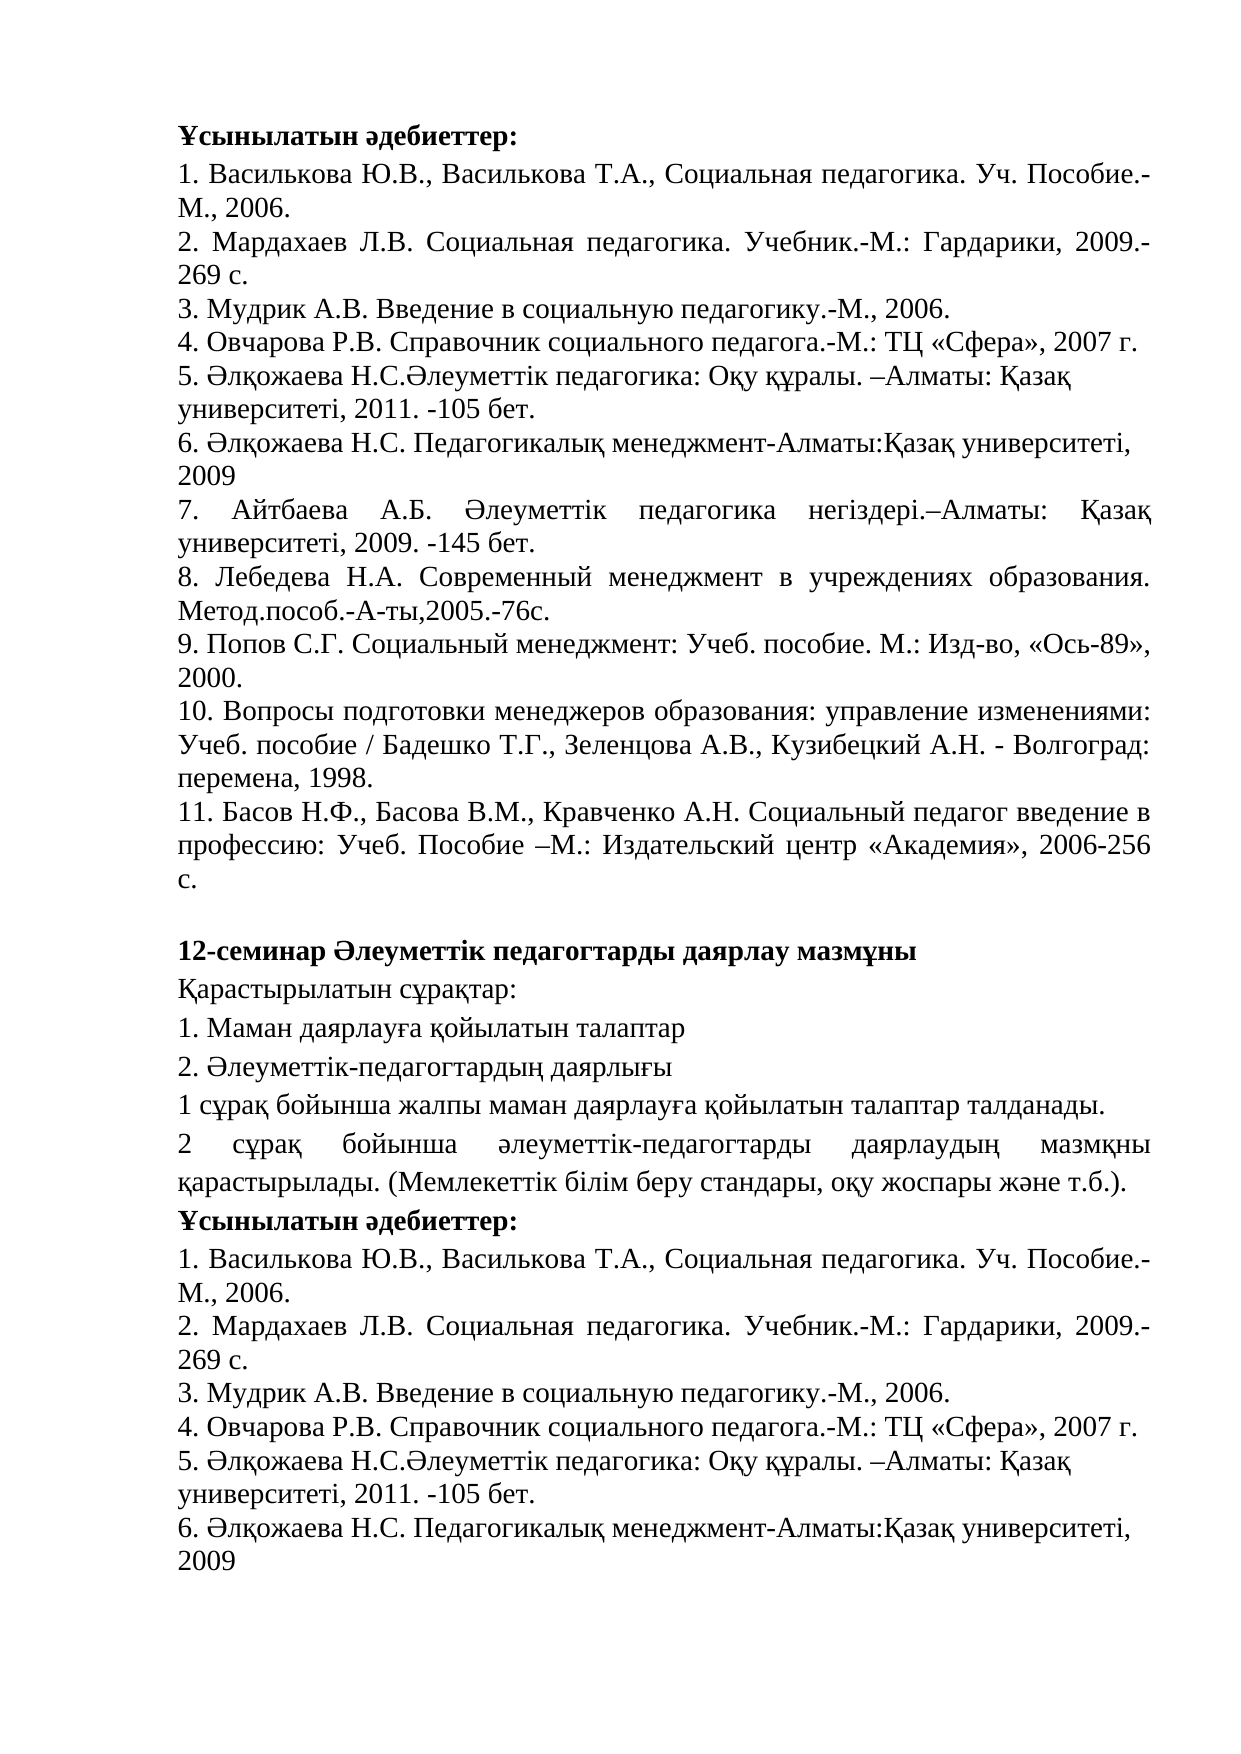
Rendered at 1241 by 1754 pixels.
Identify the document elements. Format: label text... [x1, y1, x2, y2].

text 2. Мардахаев Л.В. Социальная педагогика. Учебник.-М.: Гардарики, 2009.- 269 с. [177, 1308, 1152, 1376]
text 6. Әлқожаева Н.С. Педагогикалық менеджмент-Алматы:Қазақ университеті, 2009 [177, 425, 1152, 492]
text 2. Әлеуметтік-педагогтардың даярлығы [177, 1049, 1152, 1082]
text 8. Лебедева Н.А. Современный менеджмент в учреждениях образования. Метод.пособ.-А-ты,2005.-76с. [177, 559, 1152, 626]
text 2. Мардахаев Л.В. Социальная педагогика. Учебник.-М.: Гардарики, 2009.- 269 с. [177, 224, 1152, 291]
text 3. Мудрик А.В. Введение в социальную педагогику.-М., 2006. [177, 1376, 1152, 1409]
text 10. Вопросы подготовки менеджеров образования: управление изменениями: Учеб. пособие / Бадешко Т.Г., Зеленцова А.В., Кузибецкий А.Н. - Волгоград: перемена, 1998. [177, 693, 1152, 794]
text 6. Әлқожаева Н.С. Педагогикалық менеджмент-Алматы:Қазақ университеті, 2009 [177, 1510, 1152, 1577]
text 5. Әлқожаева Н.С.Әлеуметтік педагогика: Оқу құралы. –Алматы: Қазақ университеті, 2011. -105 бет. [177, 1443, 1152, 1510]
text 9. Попов С.Г. Социальный менеджмент: Учеб. пособие. М.: Изд-во, «Ось-89», 2000. [177, 626, 1152, 693]
text 1. Василькова Ю.В., Василькова Т.А., Социальная педагогика. Уч. Пособие.-М., 2006. [177, 157, 1152, 224]
text Қарастырылатын сұрақтар: [177, 972, 1152, 1005]
text 1. Василькова Ю.В., Василькова Т.А., Социальная педагогика. Уч. Пособие.-М., 2006. [177, 1241, 1152, 1308]
text 11. Басов Н.Ф., Басова В.М., Кравченко А.Н. Социальный педагог введение в профессию: Учеб. Пособие –М.: Издательский центр «Академия», 2006-256 с. [177, 794, 1152, 894]
text 5. Әлқожаева Н.С.Әлеуметтік педагогика: Оқу құралы. –Алматы: Қазақ университеті, 2011. -105 бет. [177, 358, 1152, 425]
text Ұсынылатын әдебиеттер: [177, 118, 1152, 152]
text 2 сұрақ бойынша әлеуметтік-педагогтарды даярлаудың мазмқны қарастырылады. (Мемлекеттік білім беру стандары, оқу жоспары және т.б.). [177, 1126, 1152, 1198]
text 4. Овчарова Р.В. Справочник социального педагога.-М.: ТЦ «Сфера», . [177, 1409, 1152, 1443]
text 1. Маман даярлауға қойылатын талаптар [177, 1010, 1152, 1044]
text 3. Мудрик А.В. Введение в социальную педагогику.-М., 2006. [177, 291, 1152, 324]
text 7. Айтбаева А.Б. Әлеуметтік педагогика негіздері.–Алматы: Қазақ университеті, 2009. -145 бет. [177, 492, 1152, 559]
text 1 сұрақ бойынша жалпы маман даярлауға қойылатын талаптар талданады. [177, 1087, 1152, 1121]
text 4. Овчарова Р.В. Справочник социального педагога.-М.: ТЦ «Сфера», . [177, 324, 1152, 358]
text 12-семинар Әлеуметтік педагогтарды даярлау мазмұны [177, 933, 1152, 967]
text Ұсынылатын әдебиеттер: [177, 1203, 1152, 1236]
